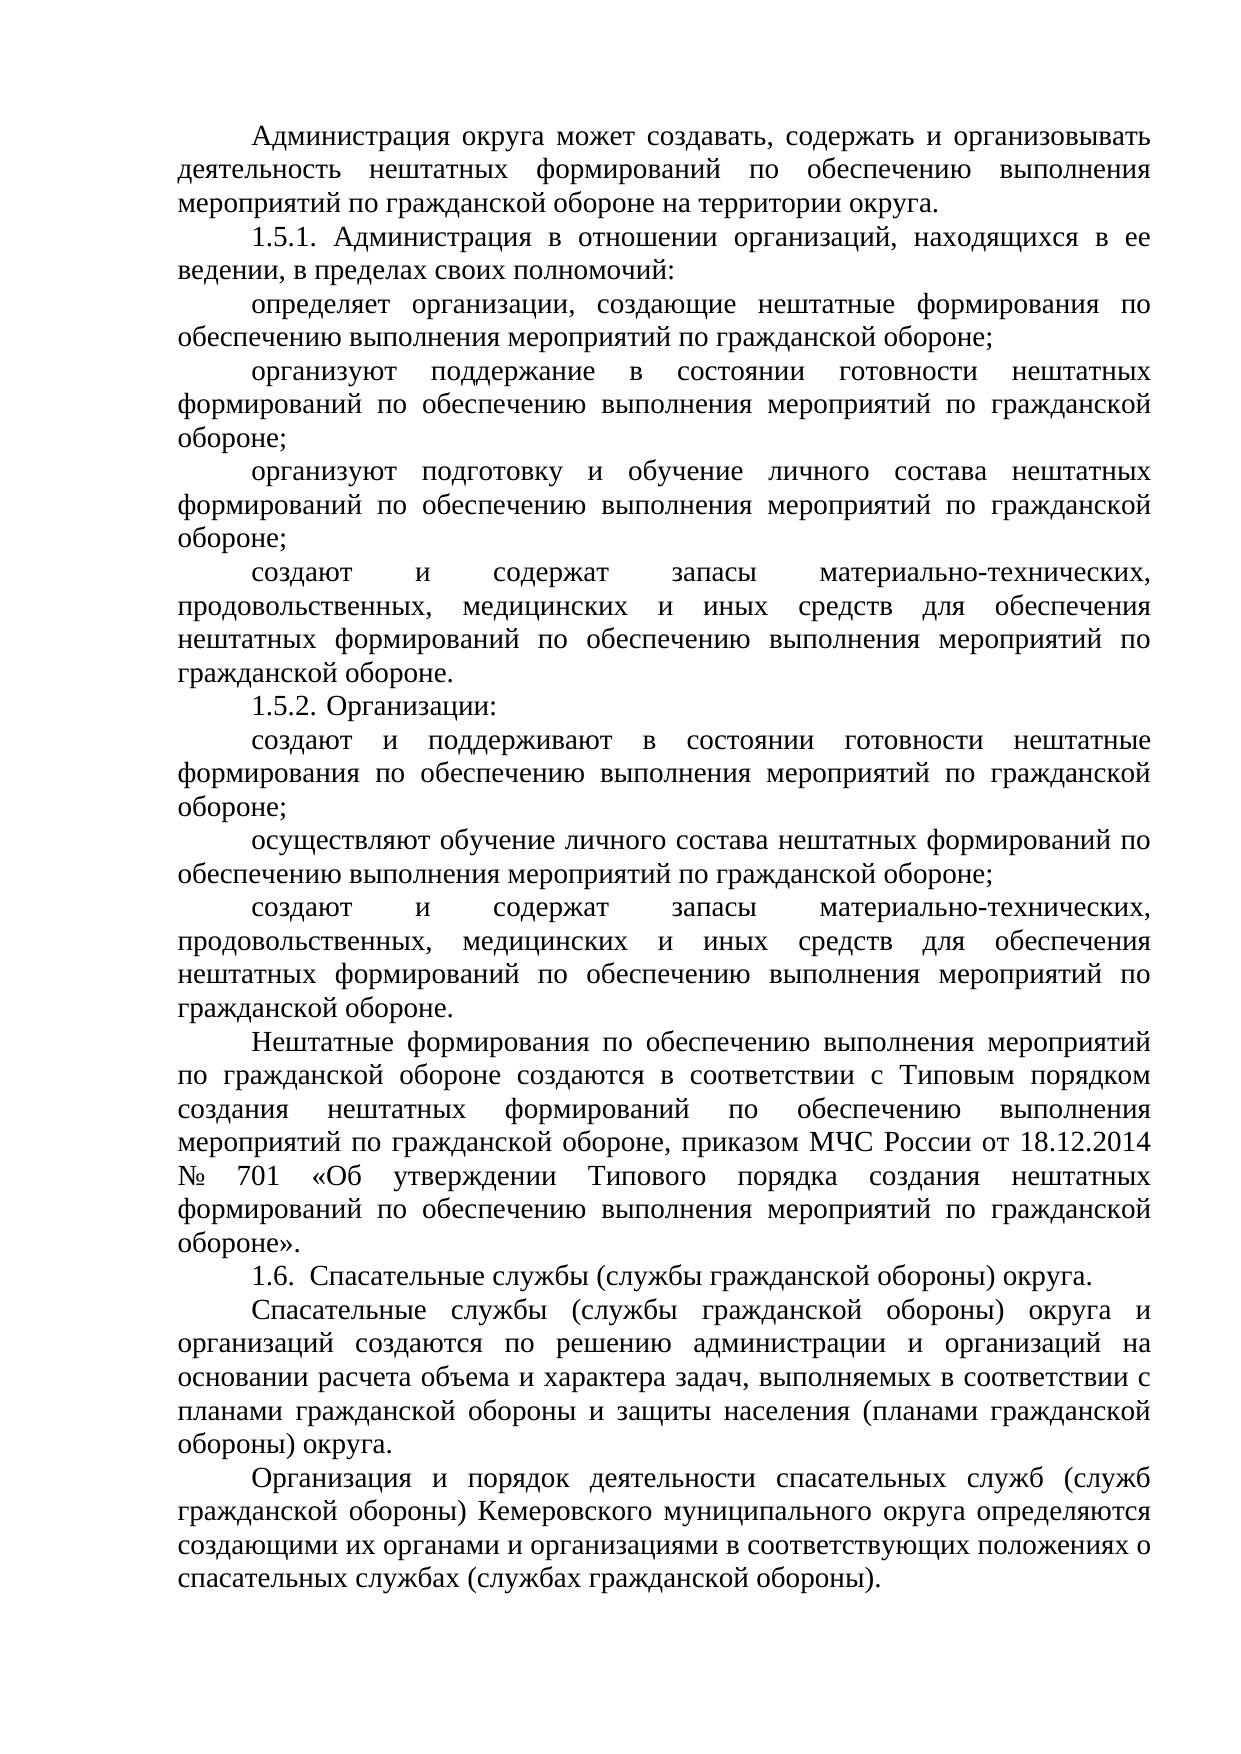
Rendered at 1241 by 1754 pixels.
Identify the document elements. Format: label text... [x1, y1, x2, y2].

text Администрация округа может создавать, содержать и организовывать деятельность нештатных формирований по обеспечению выполнения мероприятий по гражданской обороне на территории округа. [177, 118, 1152, 219]
text осуществляют обучение личного состава нештатных формирований по обеспечению выполнения мероприятий по гражданской обороне; [177, 822, 1152, 889]
text организуют подготовку и обучение личного состава нештатных формирований по обеспечению выполнения мероприятий по гражданской обороне; [177, 453, 1152, 554]
text создают и поддерживают в состоянии готовности нештатные формирования по обеспечению выполнения мероприятий по гражданской обороне; [177, 722, 1152, 822]
text 1.5.1. Администрация в отношении организаций, находящихся в ее ведении, в пределах своих полномочий: [177, 219, 1152, 286]
text определяет организации, создающие нештатные формирования по обеспечению выполнения мероприятий по гражданской обороне; [177, 286, 1152, 353]
list Организации: [251, 688, 1152, 722]
text организуют поддержание в состоянии готовности нештатных формирований по обеспечению выполнения мероприятий по гражданской обороне; [177, 353, 1152, 453]
text Организация и порядок деятельности спасательных служб (служб гражданской обороны) Кемеровского муниципального округа определяются создающими их органами и организациями в соответствующих положениях о спасательных службах (службах гражданской обороны). [177, 1460, 1152, 1594]
text 1.6. Спасательные службы (службы гражданской обороны) округа. [177, 1258, 1152, 1292]
text создают и содержат запасы материально-технических, продовольственных, медицинских и иных средств для обеспечения нештатных формирований по обеспечению выполнения мероприятий по гражданской обороне. [177, 889, 1152, 1024]
text Нештатные формирования по обеспечению выполнения мероприятий по гражданской обороне создаются в соответствии с Типовым порядком создания нештатных формирований по обеспечению выполнения мероприятий по гражданской обороне, приказом МЧС России от 18.12.2014 № 701 «Об утверждении Типового порядка создания нештатных формирований по обеспечению выполнения мероприятий по гражданской обороне». [177, 1024, 1152, 1258]
text создают и содержат запасы материально-технических, продовольственных, медицинских и иных средств для обеспечения нештатных формирований по обеспечению выполнения мероприятий по гражданской обороне. [177, 554, 1152, 688]
text Спасательные службы (службы гражданской обороны) округа и организаций создаются по решению администрации и организаций на основании расчета объема и характера задач, выполняемых в соответствии с планами гражданской обороны и защиты населения (планами гражданской обороны) округа. [177, 1292, 1152, 1460]
